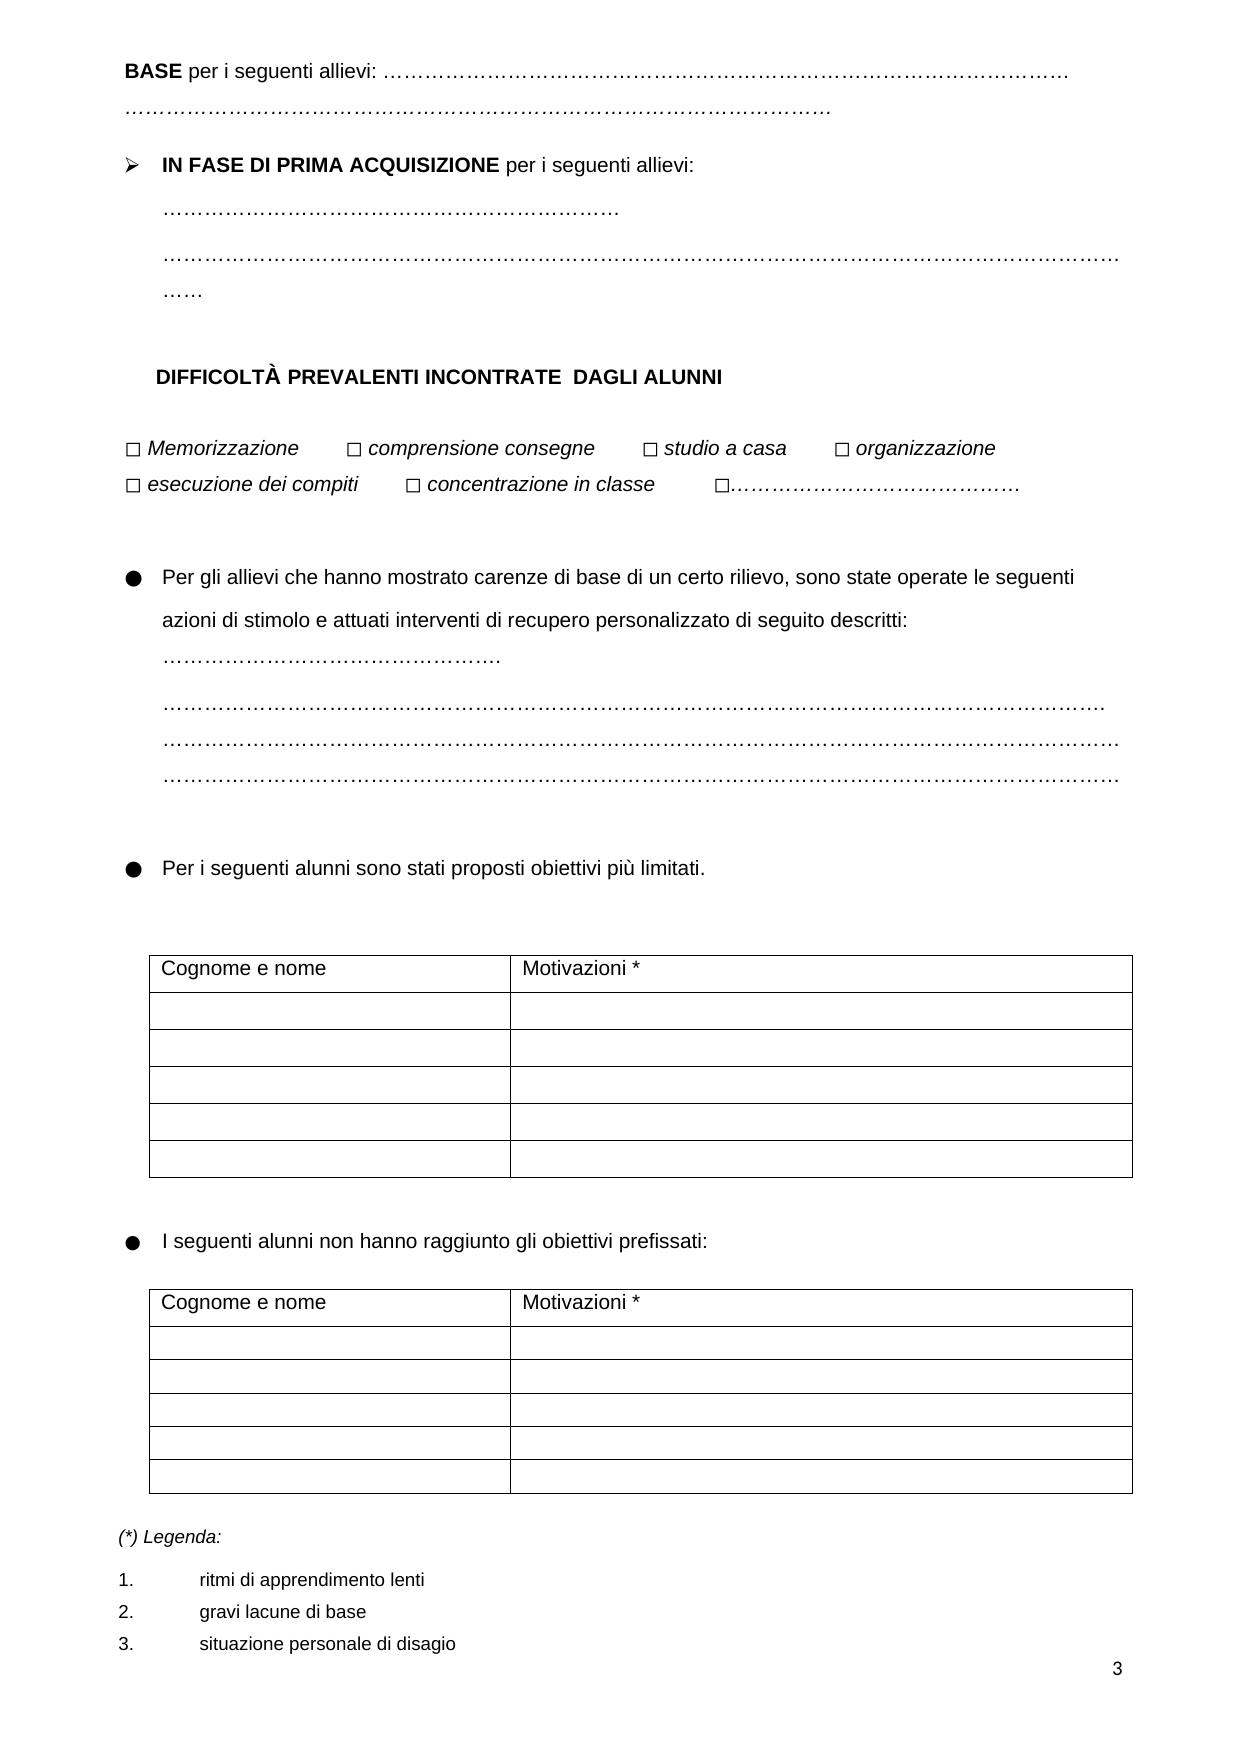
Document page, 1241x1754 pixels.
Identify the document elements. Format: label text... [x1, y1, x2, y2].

text DIFFICOLTÀ PREVALENTI INCONTRATE DAGLI ALUNNI [156, 363, 1122, 389]
list ritmi di apprendimento lenti [118, 1568, 1122, 1590]
list IN FASE DI PRIMA ACQUISIZIONE per i seguenti allievi:………………………………………………………… [124, 141, 1122, 220]
table_cell [511, 1067, 1132, 1103]
table_cell [150, 1394, 510, 1426]
table_cell [150, 1104, 510, 1140]
table_cell [511, 1141, 1132, 1177]
table_cell [511, 1394, 1132, 1426]
text ………………………………………………………………………………………………………………………… [162, 762, 1122, 786]
table_header Cognome e nome [150, 1290, 510, 1326]
table_header Cognome e nome [150, 956, 510, 992]
text BASE per i seguenti allievi: ……………………………………………………………………………………… [124, 59, 1112, 83]
list situazione personale di disagio [118, 1632, 1122, 1654]
list I seguenti alunni non hanno raggiunto gli obiettivi prefissati: [124, 1221, 1122, 1259]
table_cell [150, 1427, 510, 1459]
table_cell [511, 1104, 1132, 1140]
table_cell [511, 1360, 1132, 1392]
table_cell [150, 1141, 510, 1177]
text ………………………………………………………………………………………… [124, 95, 1122, 119]
table_cell [150, 1030, 510, 1066]
table_cell [511, 993, 1132, 1029]
table_cell [511, 1030, 1132, 1066]
list Per gli allievi che hanno mostrato carenze di base di un certo rilievo, sono state operate le seguenti azioni di stimolo e attuati interventi di recupero personalizzato di seguito descritti:…………………………………………. [124, 554, 1122, 668]
text ◻ Memorizzazione ◻ comprensione consegne ◻ studio a casa ◻ organizzazione ◻ esecuzione dei compiti ◻ concentrazione in classe ◻…………………………………… [124, 435, 1122, 495]
table_cell [150, 1067, 510, 1103]
table_cell [150, 1327, 510, 1359]
table_cell [150, 993, 510, 1029]
list Per i seguenti alunni sono stati proposti obiettivi più limitati. [124, 845, 1122, 887]
text ………………………………………………………………………………………………………………………. [162, 691, 1122, 714]
list gravi lacune di base [118, 1601, 1122, 1622]
table_cell [150, 1360, 510, 1392]
text (*) Legenda: [118, 1526, 1122, 1547]
text ……………………………………………………………………………………………………………………………… [162, 242, 1122, 302]
text ………………………………………………………………………………………………………………………… [162, 727, 1122, 751]
table_header Motivazioni * [511, 956, 1132, 992]
table_header Motivazioni * [511, 1290, 1132, 1326]
table_cell [511, 1427, 1132, 1459]
table_cell [511, 1327, 1132, 1359]
table_cell [150, 1460, 510, 1492]
table_cell [511, 1460, 1132, 1492]
